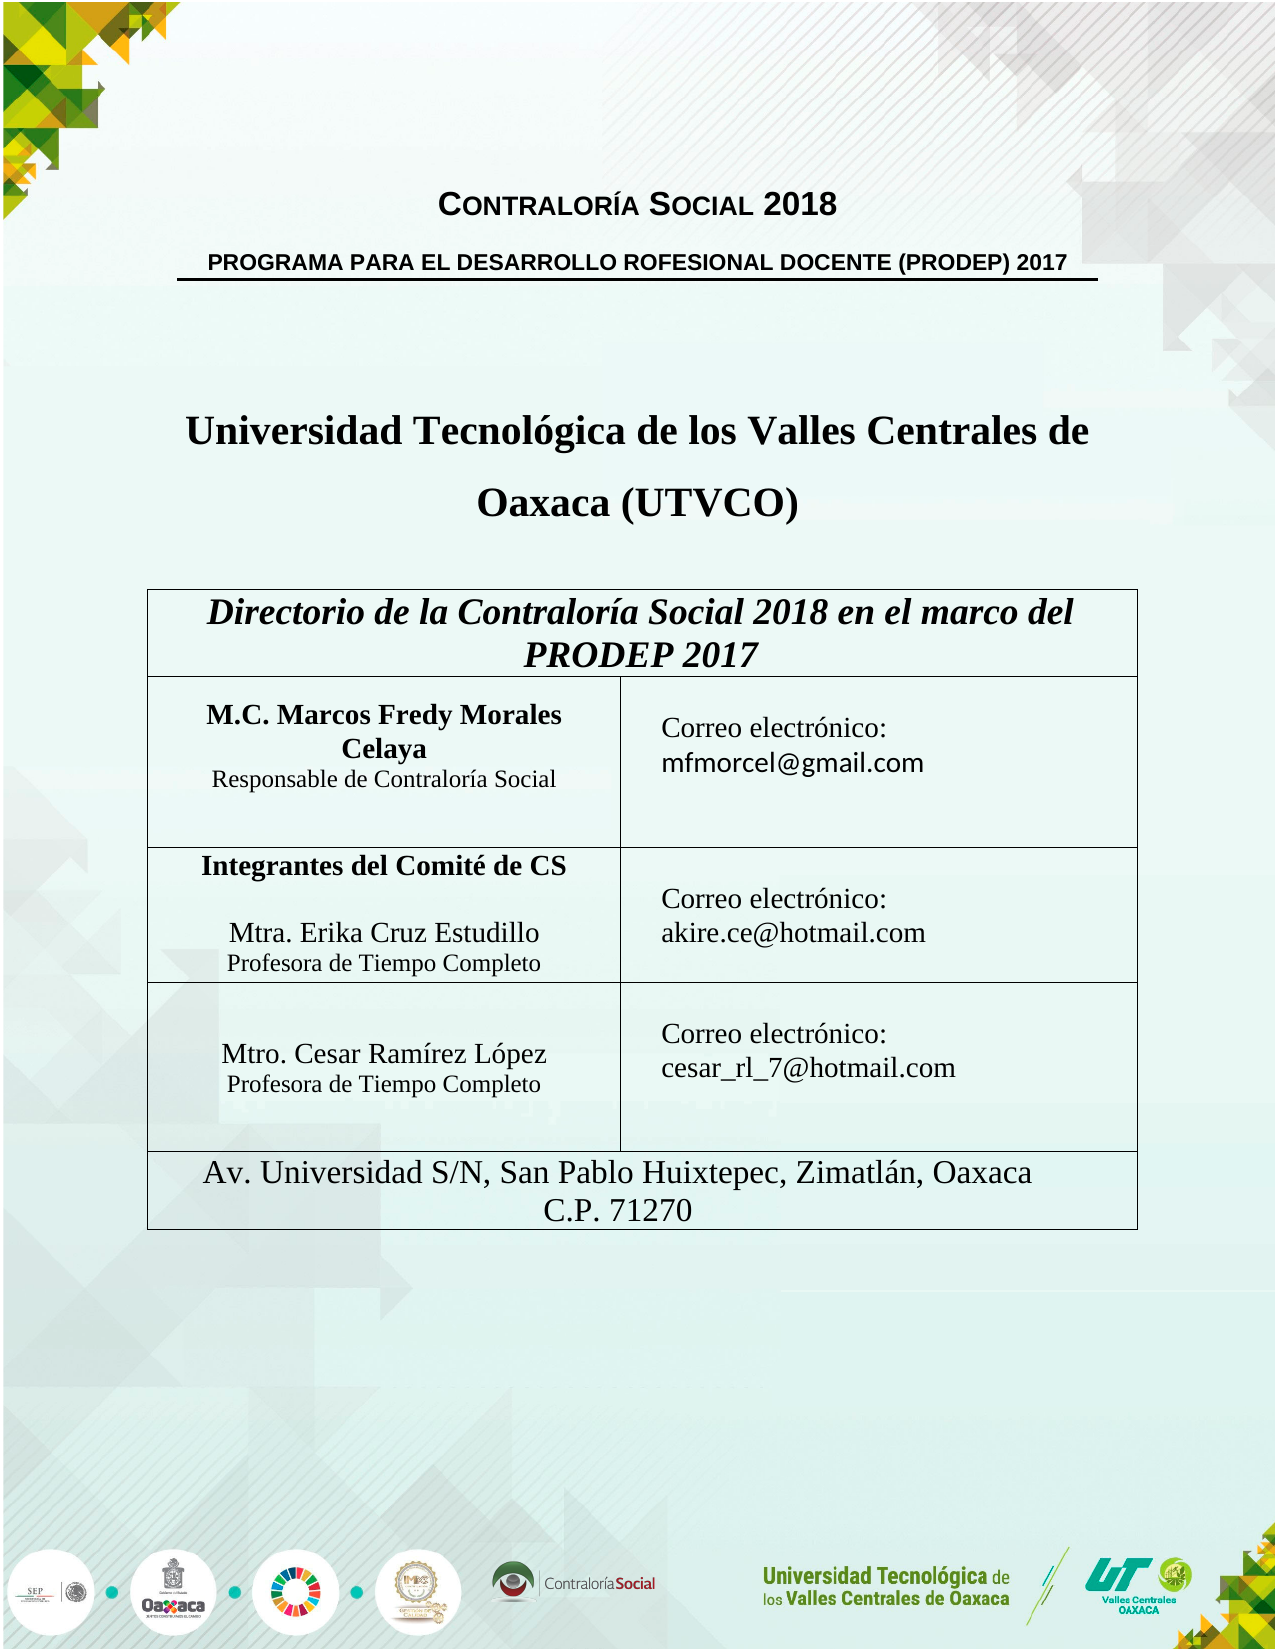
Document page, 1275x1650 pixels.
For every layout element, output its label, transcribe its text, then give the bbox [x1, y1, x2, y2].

text Universidad Tecnológica de los Valles Centrales de Oaxaca (UTVCO) [177, 406, 1098, 525]
table_header Directorio de la Contraloría Social 2018 en el marco del PRODEP 2017 [148, 590, 1137, 676]
table_cell Integrantes del Comité de CS Mtra. Erika Cruz Estudillo Profesora de Tiempo Completo [148, 848, 620, 982]
table_cell Mtro. Cesar Ramírez López Profesora de Tiempo Completo [148, 983, 620, 1151]
table_cell Correo electrónico: akire.ce@hotmail.com [621, 848, 1137, 982]
table_cell Av. Universidad S/N, San Pablo Huixtepec, Zimatlán, Oaxaca C.P. 71270 [148, 1152, 1137, 1228]
table_cell M.C. Marcos Fredy Morales Celaya Responsable de Contraloría Social [148, 677, 620, 847]
table_cell Correo electrónico: cesar_rl_7@hotmail.com [621, 983, 1137, 1151]
picture [3, 2, 1275, 1649]
table_cell Correo electrónico: mfmorcel@gmail.com [621, 677, 1137, 847]
